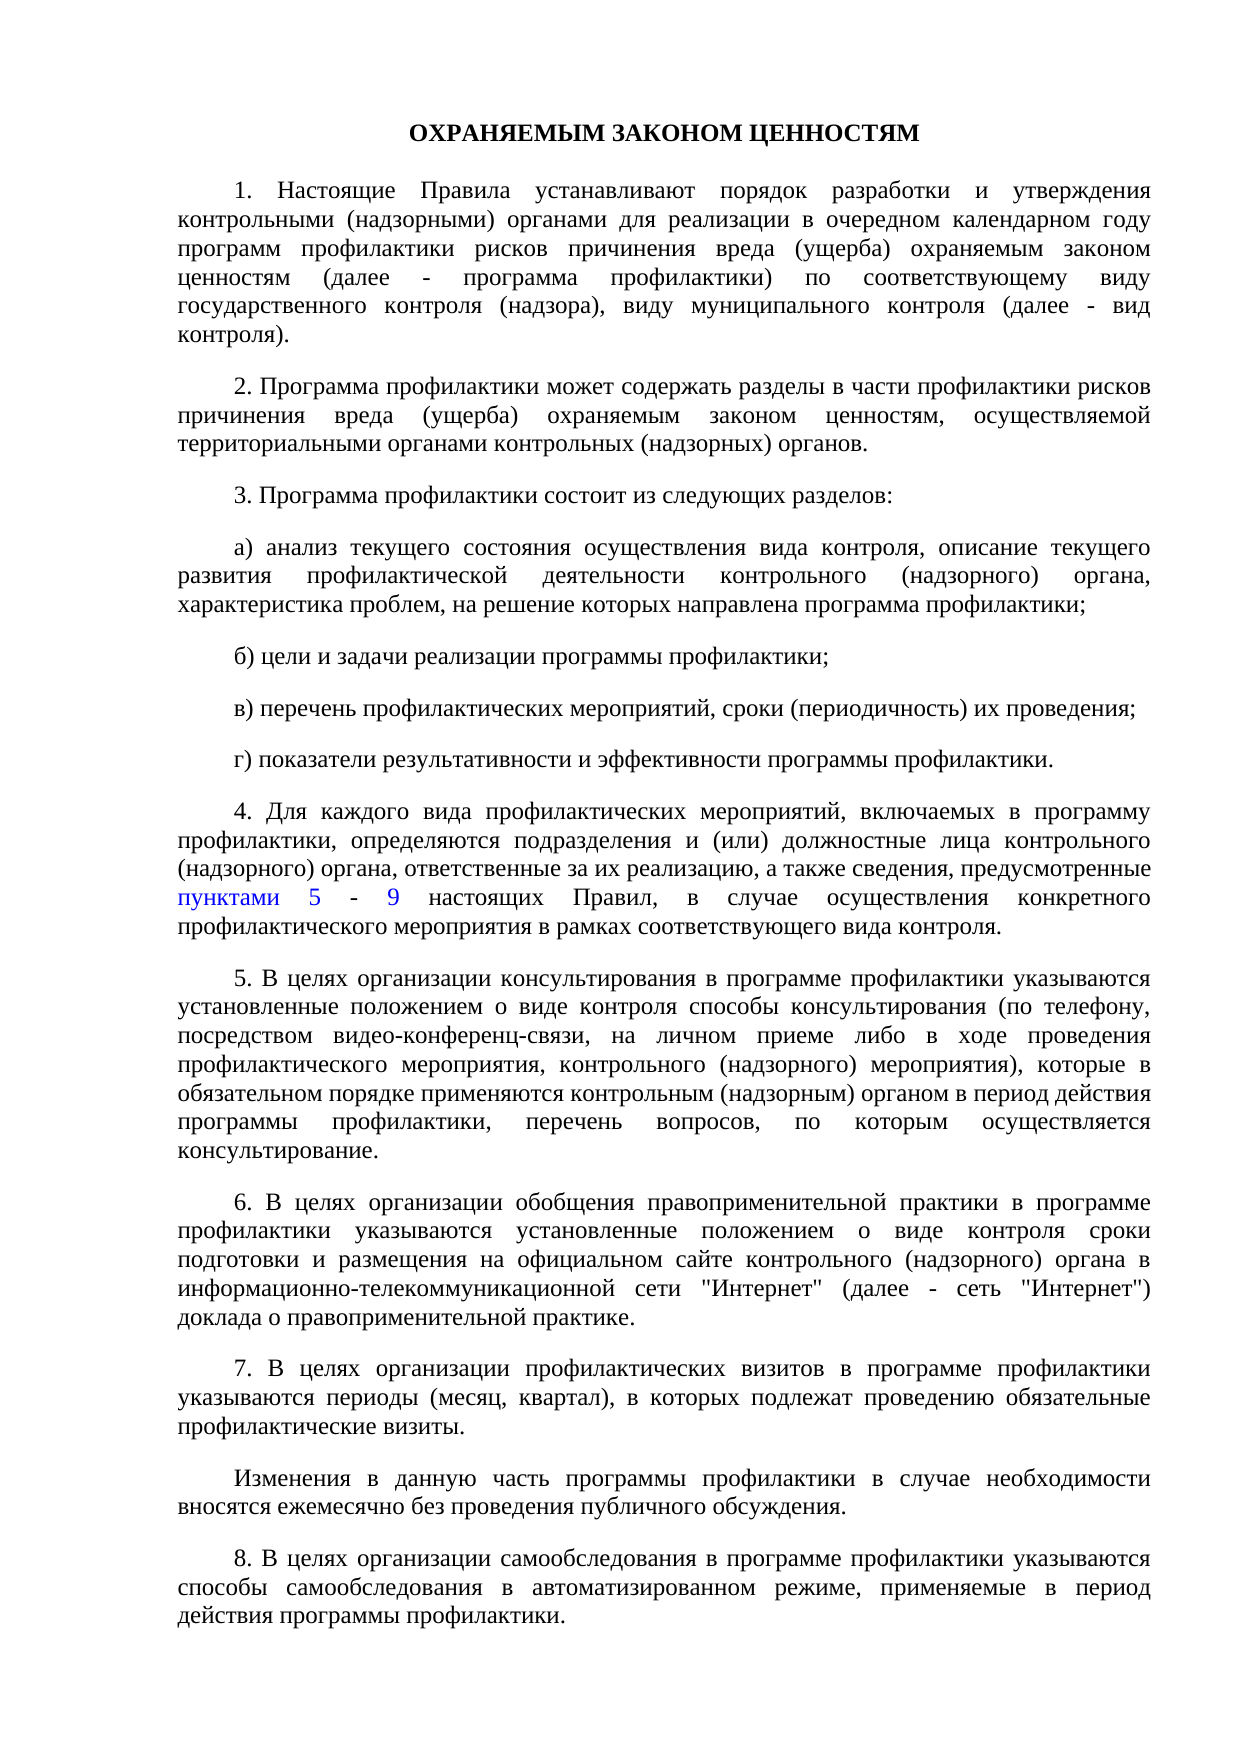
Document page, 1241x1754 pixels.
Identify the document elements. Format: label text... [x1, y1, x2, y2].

text а) анализ текущего состояния осуществления вида контроля, описание текущего развития профилактической деятельности контрольного (надзорного) органа, характеристика проблем, на решение которых направлена программа профилактики; [177, 532, 1152, 618]
text Изменения в данную часть программы профилактики в случае необходимости вносятся ежемесячно без проведения публичного обсуждения. [177, 1463, 1152, 1520]
text г) показатели результативности и эффективности программы профилактики. [177, 744, 1152, 773]
title ОХРАНЯЕМЫМ ЗАКОНОМ ЦЕННОСТЯМ [177, 118, 1152, 147]
text 4. Для каждого вида профилактических мероприятий, включаемых в программу профилактики, определяются подразделения и (или) должностные лица контрольного (надзорного) органа, ответственные за их реализацию, а также сведения, предусмотренные пунктами 5 - 9 настоящих Правил, в случае осуществления конкретного профилактического мероприятия в рамках соответствующего вида контроля. [177, 796, 1152, 940]
text 7. В целях организации профилактических визитов в программе профилактики указываются периоды (месяц, квартал), в которых подлежат проведению обязательные профилактические визиты. [177, 1353, 1152, 1440]
text б) цели и задачи реализации программы профилактики; [177, 641, 1152, 670]
text 2. Программа профилактики может содержать разделы в части профилактики рисков причинения вреда (ущерба) охраняемым законом ценностям, осуществляемой территориальными органами контрольных (надзорных) органов. [177, 371, 1152, 457]
text 3. Программа профилактики состоит из следующих разделов: [177, 480, 1152, 509]
text 1. Настоящие Правила устанавливают порядок разработки и утверждения контрольными (надзорными) органами для реализации в очередном календарном году программ профилактики рисков причинения вреда (ущерба) охраняемым законом ценностям (далее - программа профилактики) по соответствующему виду государственного контроля (надзора), виду муниципального контроля (далее - вид контроля). [177, 176, 1152, 348]
text в) перечень профилактических мероприятий, сроки (периодичность) их проведения; [177, 693, 1152, 721]
text 5. В целях организации консультирования в программе профилактики указываются установленные положением о виде контроля способы консультирования (по телефону, посредством видео-конференц-связи, на личном приеме либо в ходе проведения профилактического мероприятия, контрольного (надзорного) мероприятия), которые в обязательном порядке применяются контрольным (надзорным) органом в период действия программы профилактики, перечень вопросов, по которым осуществляется консультирование. [177, 963, 1152, 1164]
text 8. В целях организации самообследования в программе профилактики указываются способы самообследования в автоматизированном режиме, применяемые в период действия программы профилактики. [177, 1543, 1152, 1629]
text 6. В целях организации обобщения правоприменительной практики в программе профилактики указываются установленные положением о виде контроля сроки подготовки и размещения на официальном сайте контрольного (надзорного) органа в информационно-телекоммуникационной сети "Интернет" (далее - сеть "Интернет") доклада о правоприменительной практике. [177, 1187, 1152, 1331]
